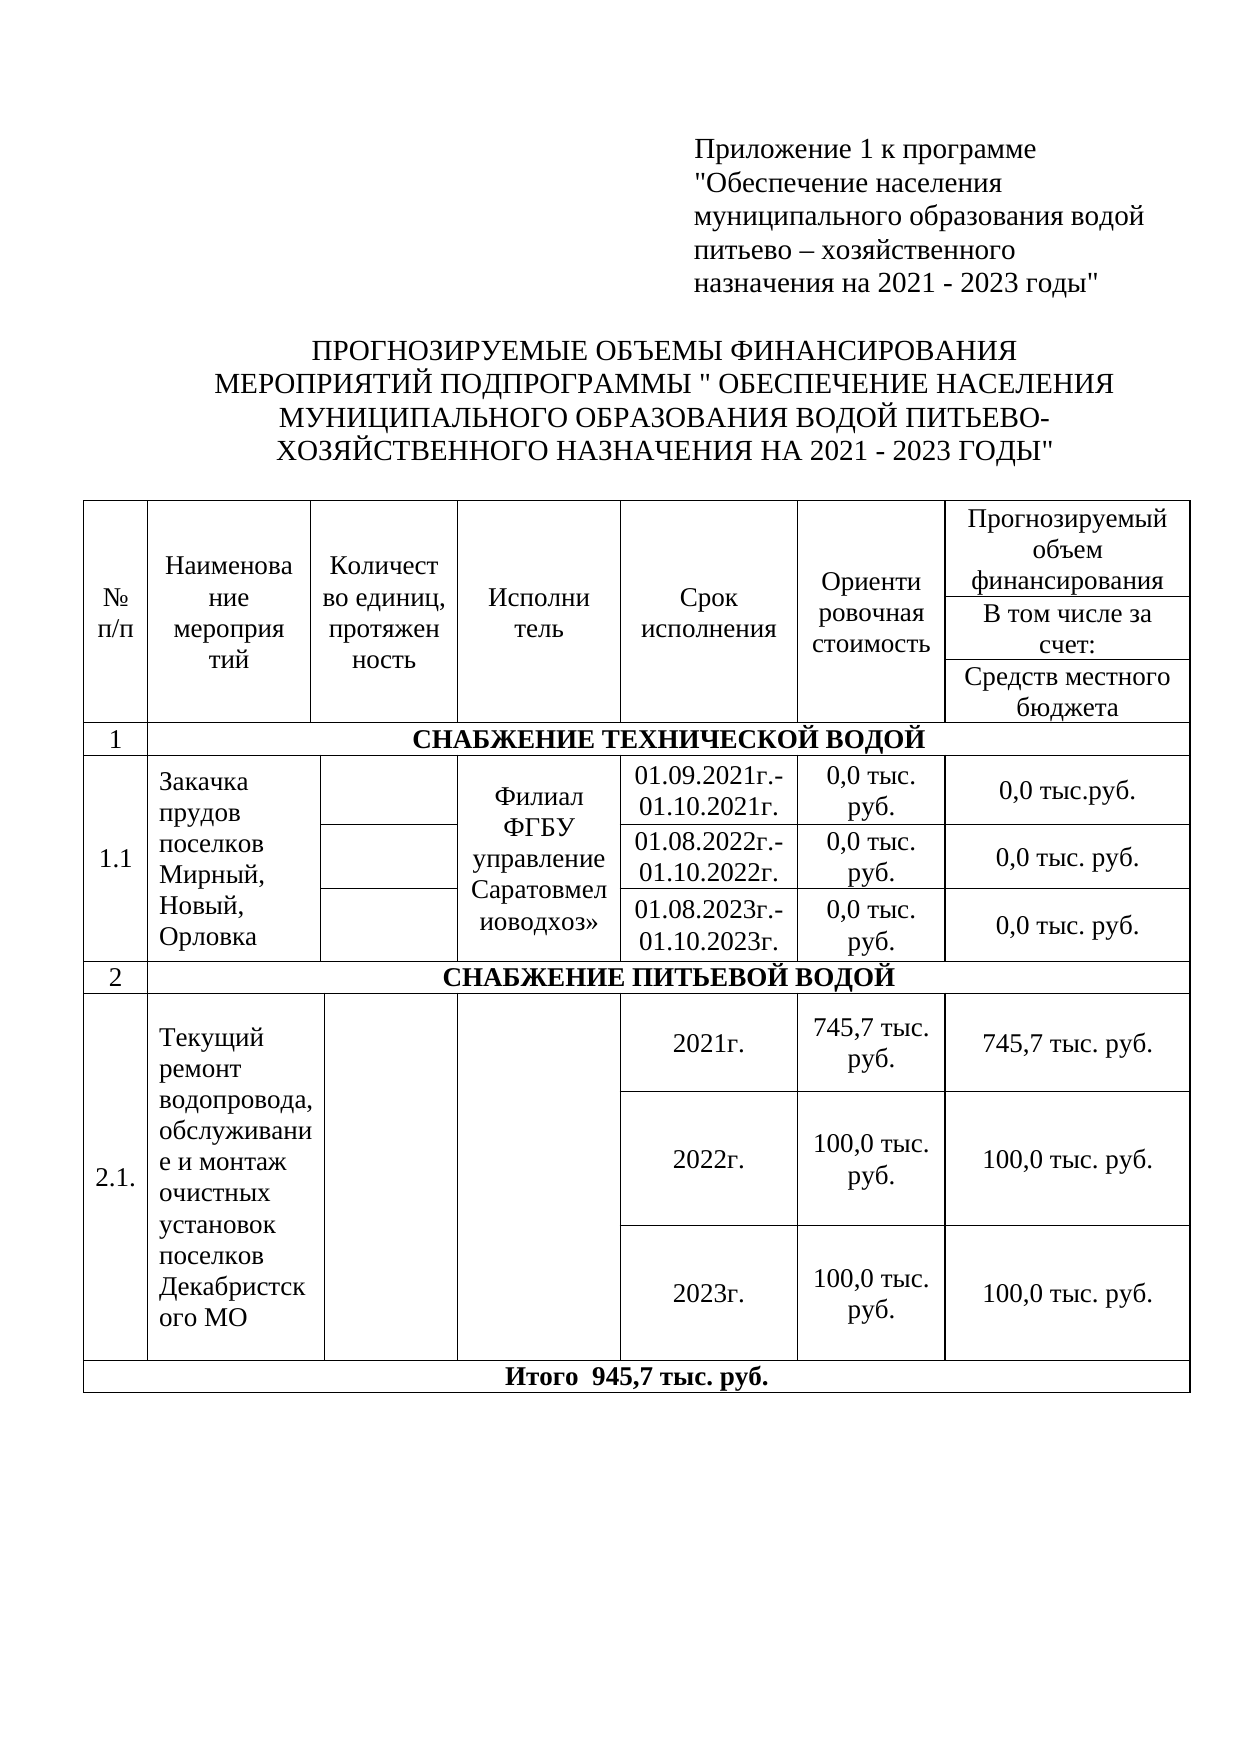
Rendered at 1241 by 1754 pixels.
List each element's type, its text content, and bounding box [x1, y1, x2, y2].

table_header Количест во единиц, протяженность [311, 501, 457, 722]
table_cell 100,0 тыс. руб. [798, 1226, 944, 1359]
text ПРОГНОЗИРУЕМЫЕ ОБЪЕМЫ ФИНАНСИРОВАНИЯ [177, 333, 1152, 366]
table_cell 0,0 тыс. руб. [798, 889, 944, 961]
table_cell 0,0 тыс.руб. [946, 756, 1189, 824]
table_cell 01.08.2022г.- 01.10.2022г. [621, 825, 797, 888]
table_cell 2 [84, 962, 147, 993]
table_header Прогнозируемый объем финансирования [946, 501, 1189, 596]
table_cell 100,0 тыс. руб. [946, 1092, 1189, 1225]
table_cell 1 [84, 723, 147, 754]
table_cell 0,0 тыс. руб. [946, 825, 1189, 888]
table_cell 2023г. [621, 1226, 797, 1359]
table_cell 2.1. [84, 994, 147, 1359]
table_cell 2021г. [621, 994, 797, 1091]
table_cell 01.08.2023г.-01.10.2023г. [621, 889, 797, 961]
table_cell Средств местного бюджета [946, 660, 1189, 722]
table_cell 1.1 [84, 756, 147, 961]
table_cell [321, 889, 457, 961]
table_cell 0,0 тыс. руб. [798, 756, 944, 824]
text Приложение 1 к программе [693, 131, 1152, 165]
table_header № п/п [84, 501, 147, 722]
table_cell 100,0 тыс. руб. [946, 1226, 1189, 1359]
table_cell [325, 994, 457, 1359]
table_header Срок исполнения [621, 501, 797, 722]
table_cell 0,0 тыс. руб. [946, 889, 1189, 961]
table_header Исполни тель [458, 501, 620, 722]
table_cell 745,7 тыс. руб. [798, 994, 944, 1091]
table_header Ориенти ровочная стоимость [798, 501, 944, 722]
table_cell [458, 994, 620, 1359]
table_cell Филиал ФГБУ управление Саратовмелиоводхоз» [458, 756, 620, 961]
table_cell 01.09.2021г.- 01.10.2021г. [621, 756, 797, 824]
table_cell [321, 756, 457, 824]
table_cell 100,0 тыс. руб. [798, 1092, 944, 1225]
table_cell 745,7 тыс. руб. [946, 994, 1189, 1091]
table_header Наименование мероприя тий [148, 501, 310, 722]
text МЕРОПРИЯТИЙ ПОДПРОГРАММЫ " ОБЕСПЕЧЕНИЕ НАСЕЛЕНИЯ МУНИЦИПАЛЬНОГО ОБРАЗОВАНИЯ ВОДОЙ ПИТЬЕВО-ХОЗЯЙСТВЕННОГО НАЗНАЧЕНИЯ НА 2021 - 2023 ГОДЫ" [177, 366, 1152, 467]
table_cell В том числе за счет: [946, 597, 1189, 659]
table_cell [321, 825, 457, 888]
table_cell Снабжение питьевой водой [148, 962, 1189, 993]
table_cell Текущий ремонт водопровода, обслуживание и монтаж очистных установок поселков Декабристского МО [148, 994, 324, 1359]
table_cell Закачка прудов поселков Мирный, Новый, Орловка [148, 756, 320, 961]
table_cell 0,0 тыс. руб. [798, 825, 944, 888]
text "Обеспечение населения муниципального образования водой питьево – хозяйственного назначения на 2021 - 2023 годы" [693, 165, 1152, 299]
table_cell Снабжение технической водой [148, 723, 1189, 754]
table_cell 2022г. [621, 1092, 797, 1225]
table_cell Итого 945,7 тыс. руб. [84, 1361, 1189, 1392]
